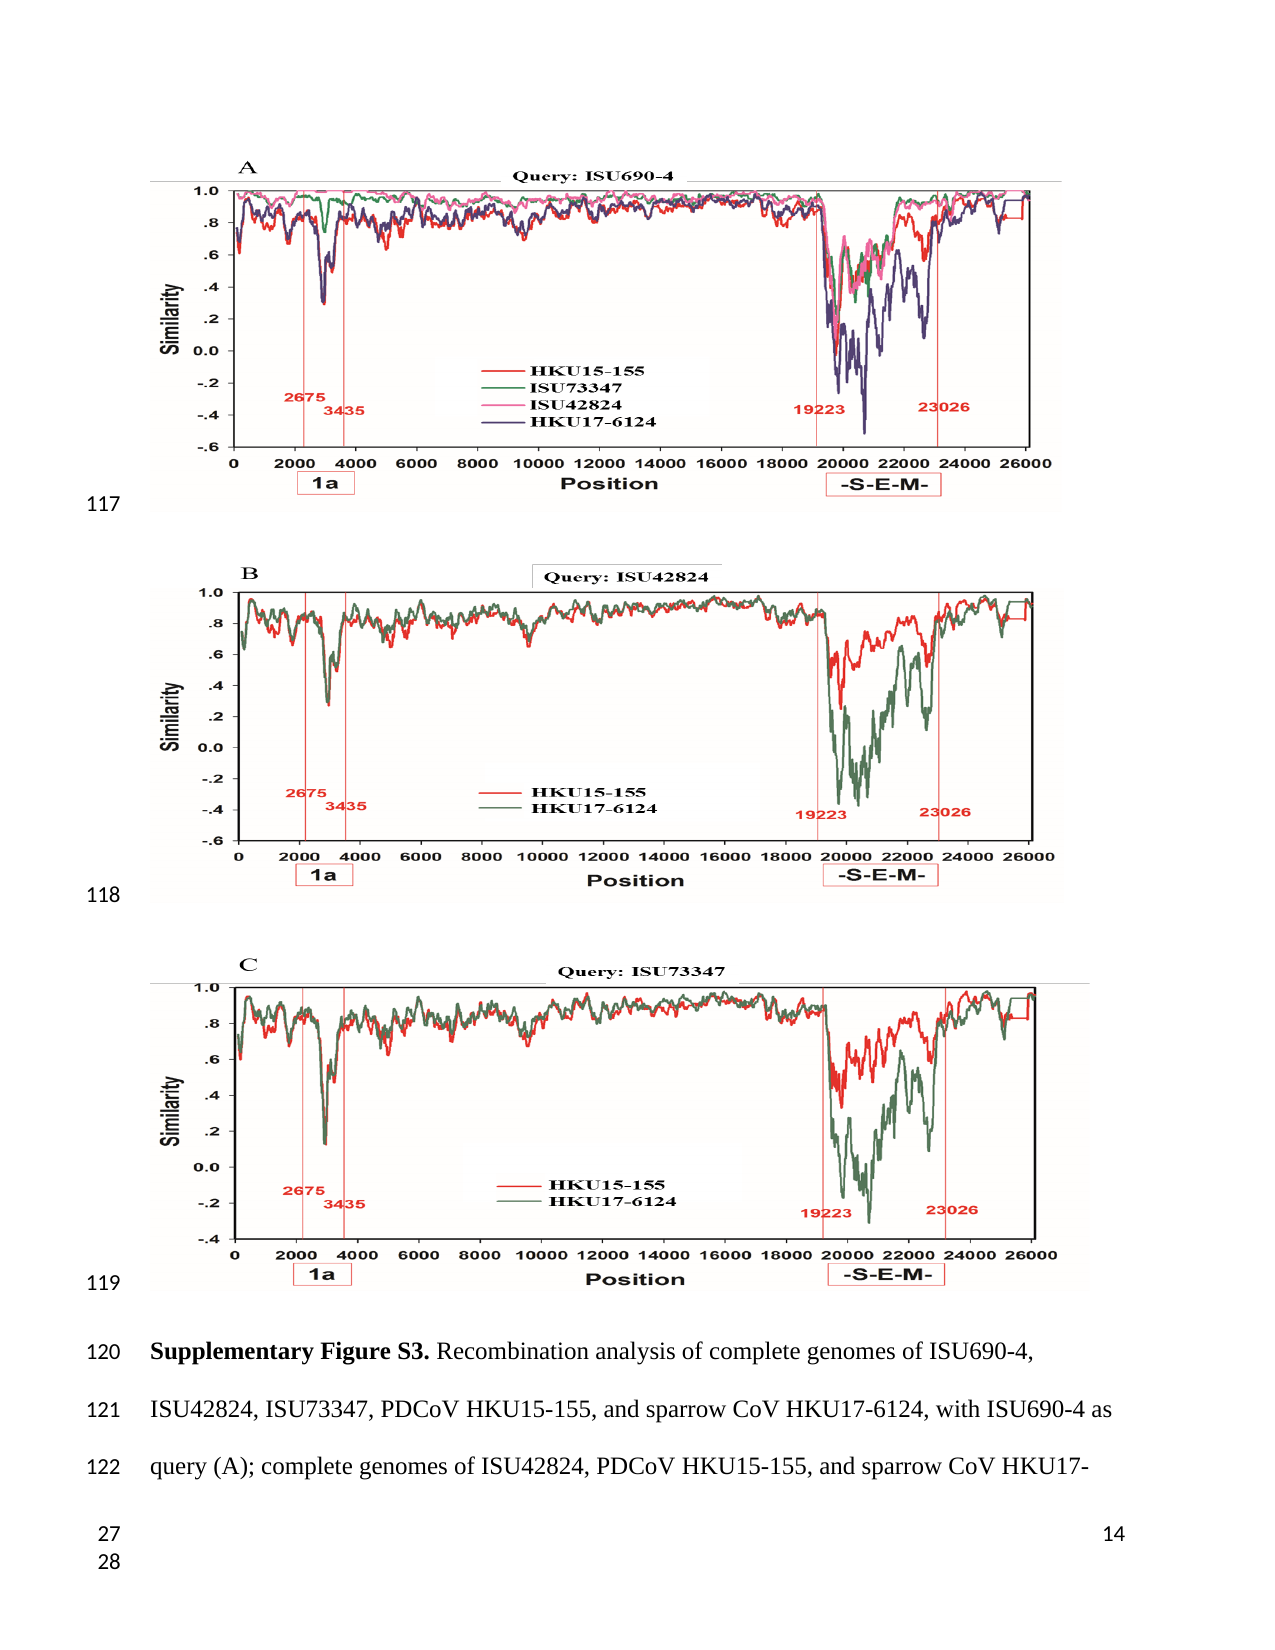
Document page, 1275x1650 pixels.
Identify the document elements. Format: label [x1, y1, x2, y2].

picture [150, 150, 1062, 512]
picture [150, 947, 1090, 1291]
text [150, 1336, 1125, 1480]
picture [150, 556, 1065, 903]
